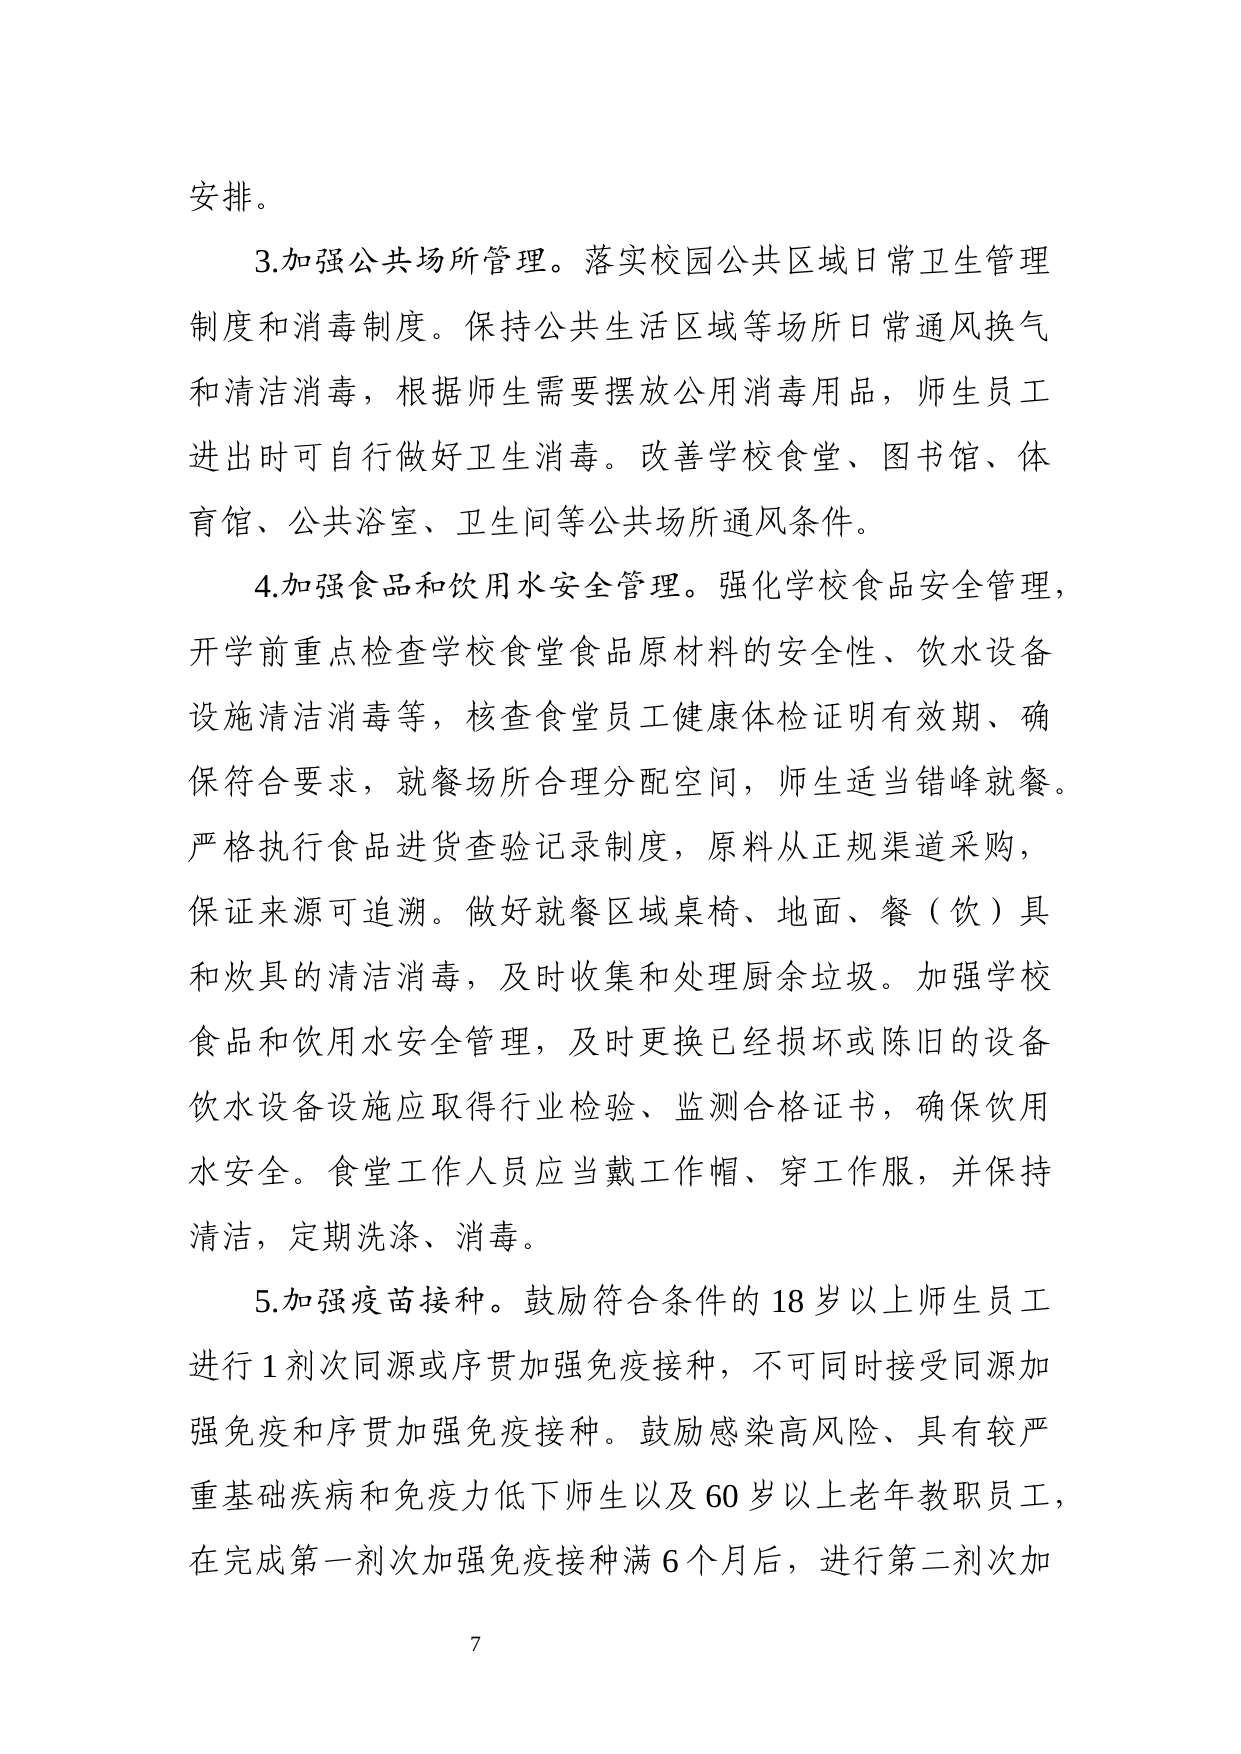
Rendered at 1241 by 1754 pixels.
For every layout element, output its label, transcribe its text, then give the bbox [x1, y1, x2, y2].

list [187, 1267, 1053, 1592]
list 3.加强公共场所管理。落实校园公共区域日常卫生管理制度和消毒制度。保持公共生活区域等场所日常通风换气和清洁消毒，根据师生需要摆放公用消毒用品，师生员工进出时可自行做好卫生消毒。改善学校食堂、图书馆、体育馆、公共浴室、卫生间等公共场所通风条件。 [187, 227, 1053, 552]
list 4.加强食品和饮用水安全管理。强化学校食品安全管理，开学前重点检查学校食堂食品原材料的安全性、饮水设备设施清洁消毒等，核查食堂员工健康体检证明有效期、确保符合要求，就餐场所合理分配空间，师生适当错峰就餐。严格执行食品进货查验记录制度，原料从正规渠道采购，保证来源可追溯。做好就餐区域桌椅、地面、餐（饮）具和炊具的清洁消毒，及时收集和处理厨余垃圾。加强学校食品和饮用水安全管理，及时更换已经损坏或陈旧的设备。饮水设备设施应取得行业检验、监测合格证书，确保饮用水安全。食堂工作人员应当戴工作帽、穿工作服，并保持清洁，定期洗涤、消毒。 [187, 552, 1053, 1267]
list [187, 162, 1053, 227]
